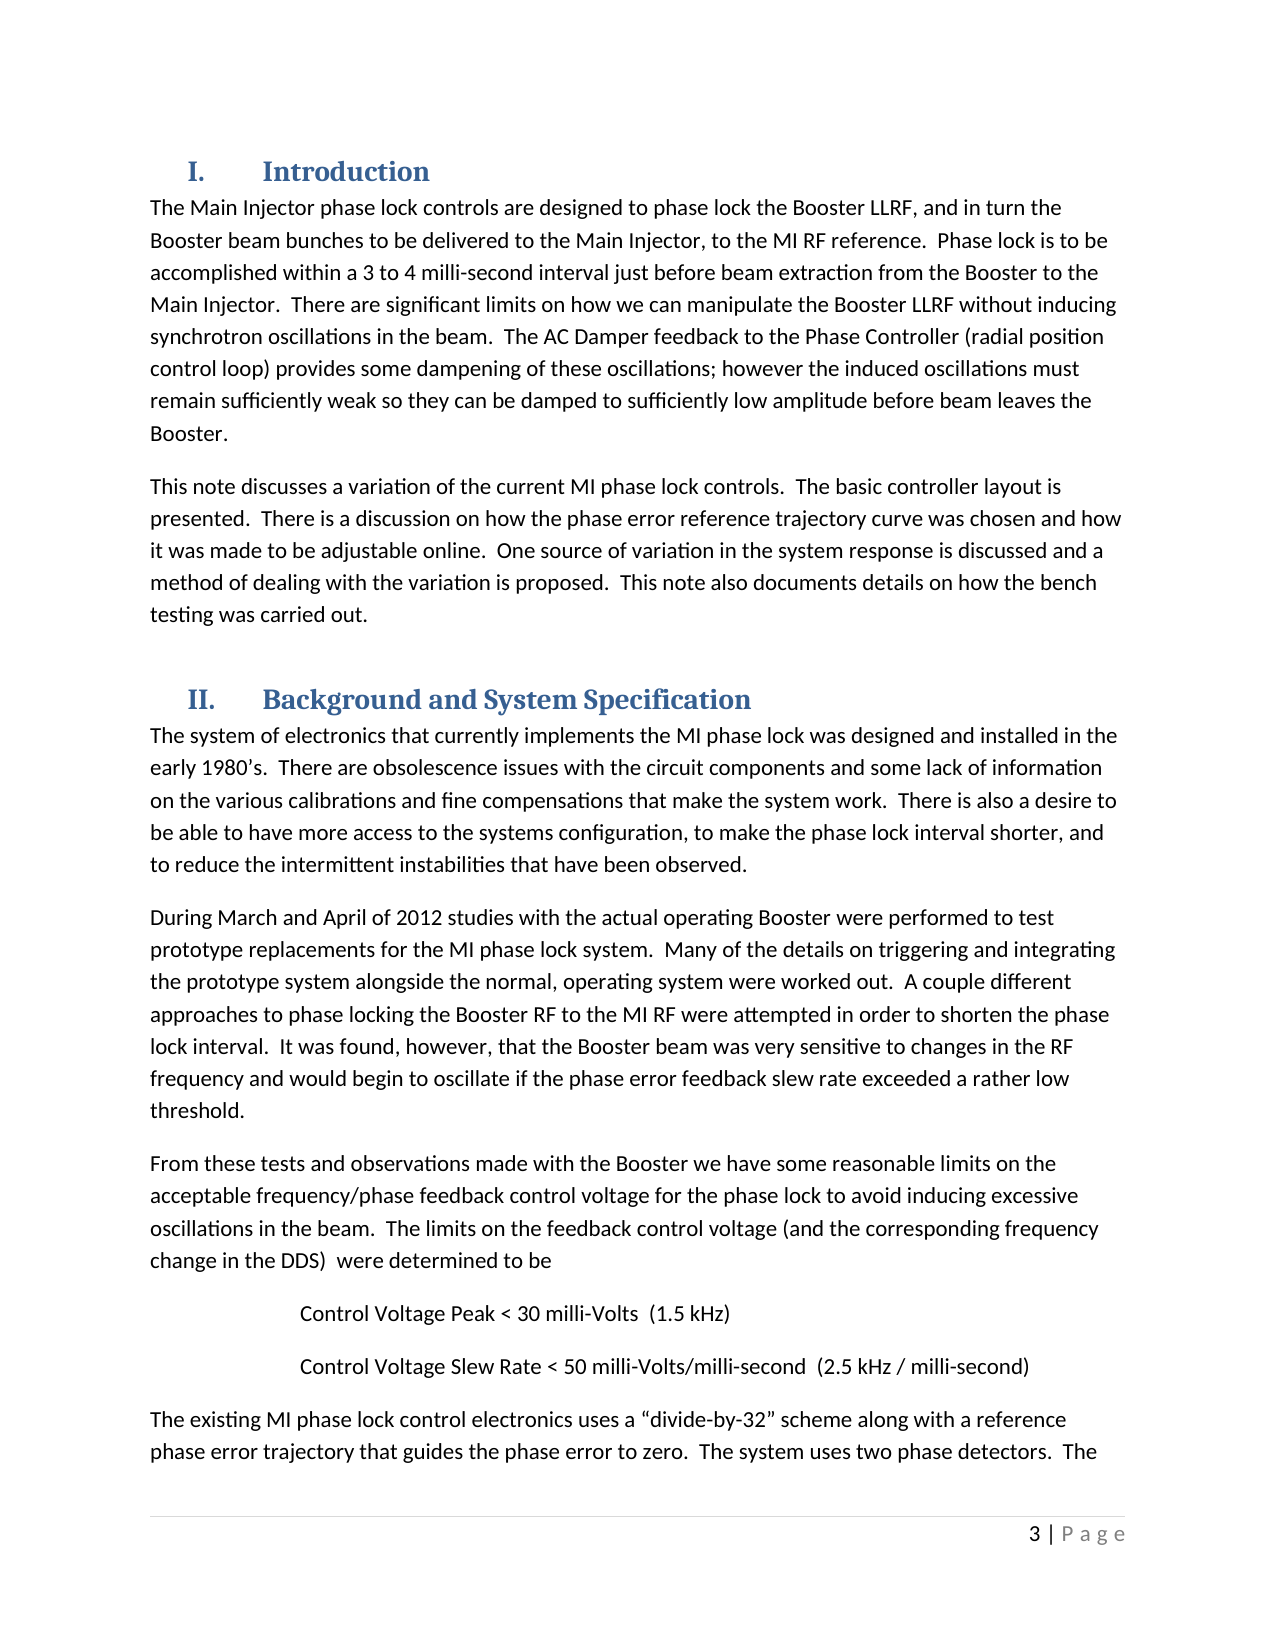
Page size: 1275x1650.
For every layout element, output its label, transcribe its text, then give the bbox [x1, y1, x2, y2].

text This note discusses a variation of the current MI phase lock controls. The basic controller layout is presented. There is a discussion on how the phase error reference trajectory curve was chosen and how it was made to be adjustable online. One source of variation in the system response is discussed and a method of dealing with the variation is proposed. This note also documents details on how the bench testing was carried out. [150, 472, 1125, 629]
text The system of electronics that currently implements the MI phase lock was designed and installed in the early 1980’s. There are obsolescence issues with the circuit components and some lack of information on the various calibrations and fine compensations that make the system work. There is also a desire to be able to have more access to the systems configuration, to make the phase lock interval shorter, and to reduce the intermittent instabilities that have been observed. [150, 721, 1125, 878]
subtitle Introduction [187, 155, 1125, 188]
text From these tests and observations made with the Booster we have some reasonable limits on the acceptable frequency/phase feedback control voltage for the phase lock to avoid inducing excessive oscillations in the beam. The limits on the feedback control voltage (and the corresponding frequency change in the DDS) were determined to be [150, 1149, 1125, 1274]
text During March and April of 2012 studies with the actual operating Booster were performed to test prototype replacements for the MI phase lock system. Many of the details on triggering and integrating the prototype system alongside the normal, operating system were worked out. A couple different approaches to phase locking the Booster RF to the MI RF were attempted in order to shorten the phase lock interval. It was found, however, that the Booster beam was very sensitive to changes in the RF frequency and would begin to oscillate if the phase error feedback slew rate exceeded a rather low threshold. [150, 903, 1125, 1124]
text The Main Injector phase lock controls are designed to phase lock the Booster LLRF, and in turn the Booster beam bunches to be delivered to the Main Injector, to the MI RF reference. Phase lock is to be accomplished within a 3 to 4 milli-second interval just before beam extraction from the Booster to the Main Injector. There are significant limits on how we can manipulate the Booster LLRF without inducing synchrotron oscillations in the beam. The AC Damper feedback to the Phase Controller (radial position control loop) provides some dampening of these oscillations; however the induced oscillations must remain sufficiently weak so they can be damped to sufficiently low amplitude before beam leaves the Booster. [150, 193, 1125, 447]
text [150, 1405, 1125, 1465]
text Control Voltage Slew Rate < 50 milli-Volts/milli-second (2.5 kHz / milli-second) [300, 1352, 1125, 1380]
subtitle Background and System Specification [187, 683, 1125, 716]
text Control Voltage Peak < 30 milli-Volts (1.5 kHz) [300, 1299, 1125, 1327]
